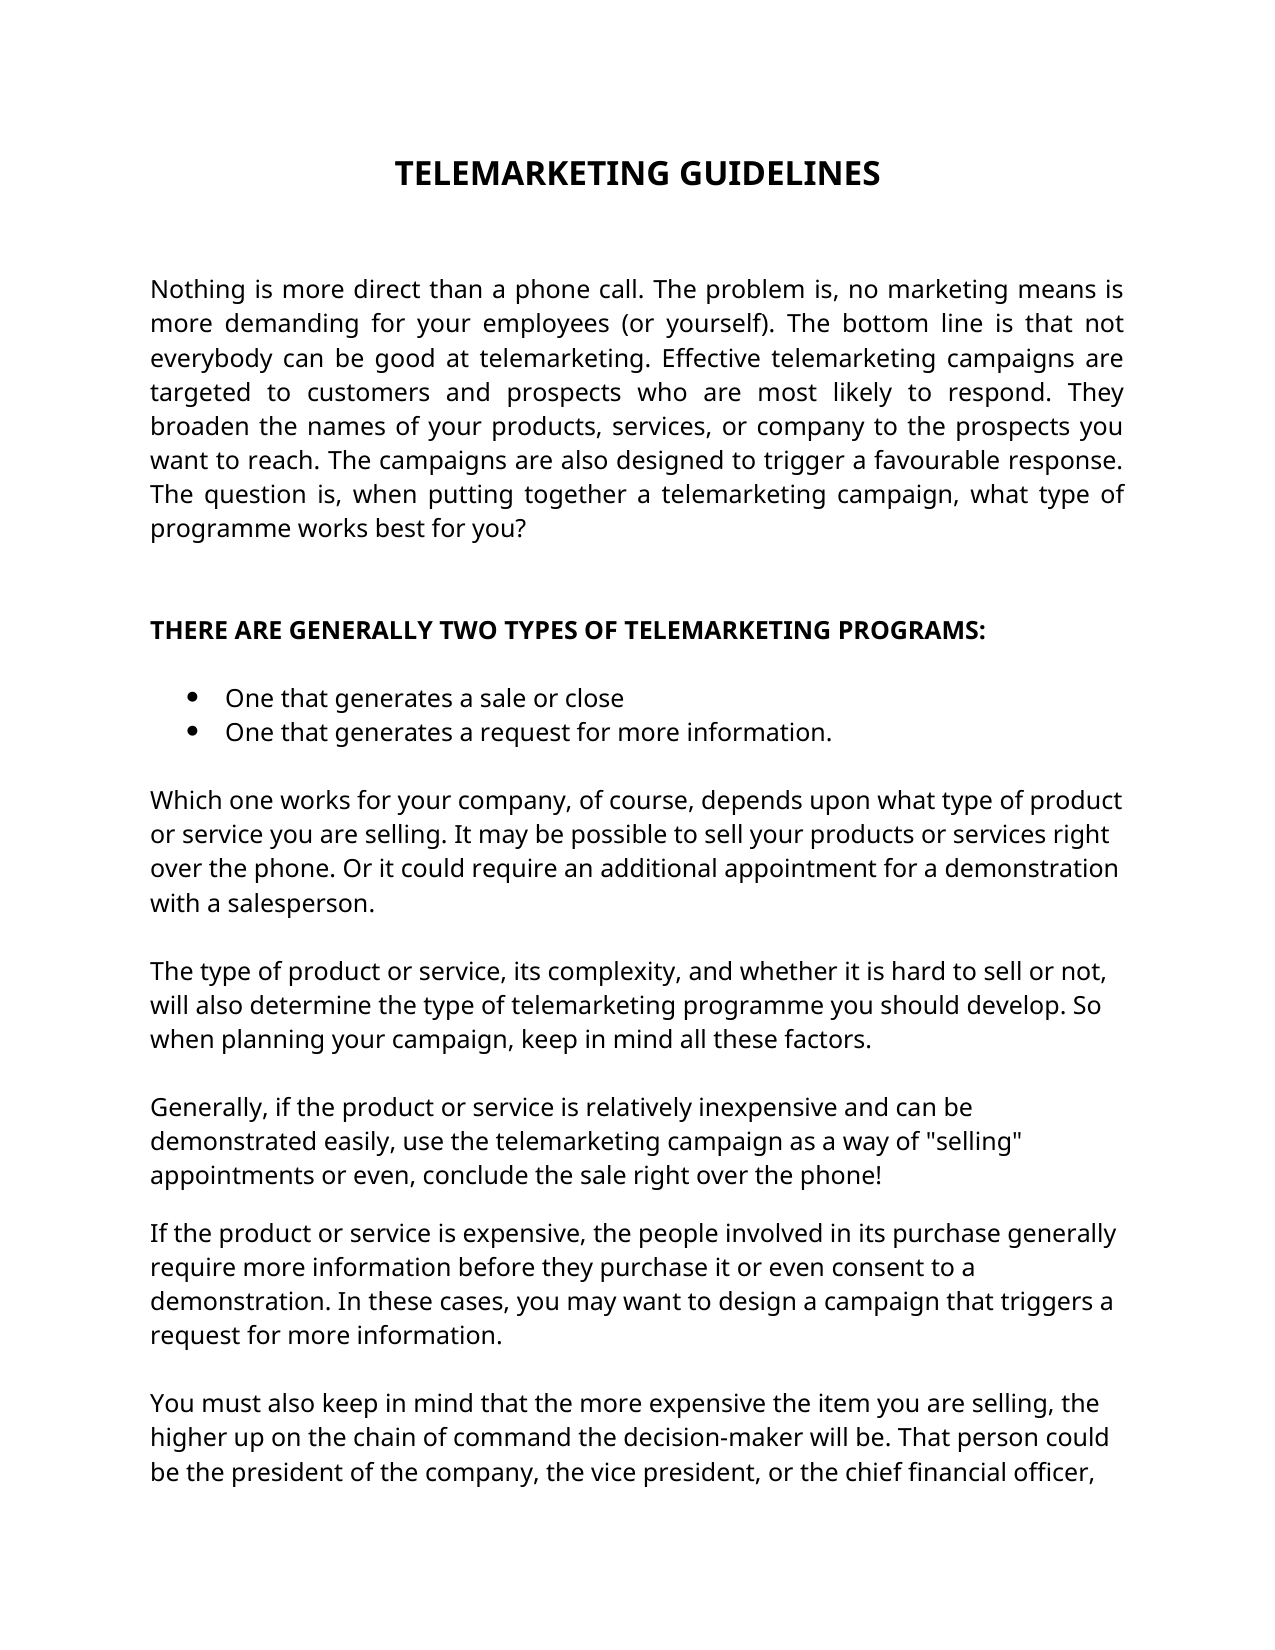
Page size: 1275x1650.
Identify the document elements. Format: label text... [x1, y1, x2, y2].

text Which one works for your company, of course, depends upon what type of product or service you are selling. It may be possible to sell your products or services right over the phone. Or it could require an additional appointment for a demonstration with a salesperson. [150, 783, 1125, 919]
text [150, 1386, 1125, 1488]
text The type of product or service, its complexity, and whether it is hard to sell or not, will also determine the type of telemarketing programme you should develop. So when planning your campaign, keep in mind all these factors. [150, 953, 1125, 1056]
list One that generates a request for more information. [187, 715, 1125, 749]
text TELEMARKETING GUIDELINES [150, 150, 1125, 195]
text THERE ARE GENERALLY TWO TYPES OF TELEMARKETING PROGRAMS: [150, 613, 1125, 647]
text Nothing is more direct than a phone call. The problem is, no marketing means is more demanding for your employees (or yourself). The bottom line is that not everybody can be good at telemarketing. Effective telemarketing campaigns are targeted to customers and prospects who are most likely to respond. They broaden the names of your products, services, or company to the prospects you want to reach. The campaigns are also designed to trigger a favourable response. The question is, when putting together a telemarketing campaign, what type of programme works best for you? [150, 272, 1125, 544]
text Generally, if the product or service is relatively inexpensive and can be demonstrated easily, use the telemarketing campaign as a way of "selling" appointments or even, conclude the sale right over the phone! [150, 1089, 1125, 1192]
text If the product or service is expensive, the people involved in its purchase generally require more information before they purchase it or even consent to a demonstration. In these cases, you may want to design a campaign that triggers a request for more information. [150, 1216, 1125, 1352]
list One that generates a sale or close [187, 681, 1125, 715]
